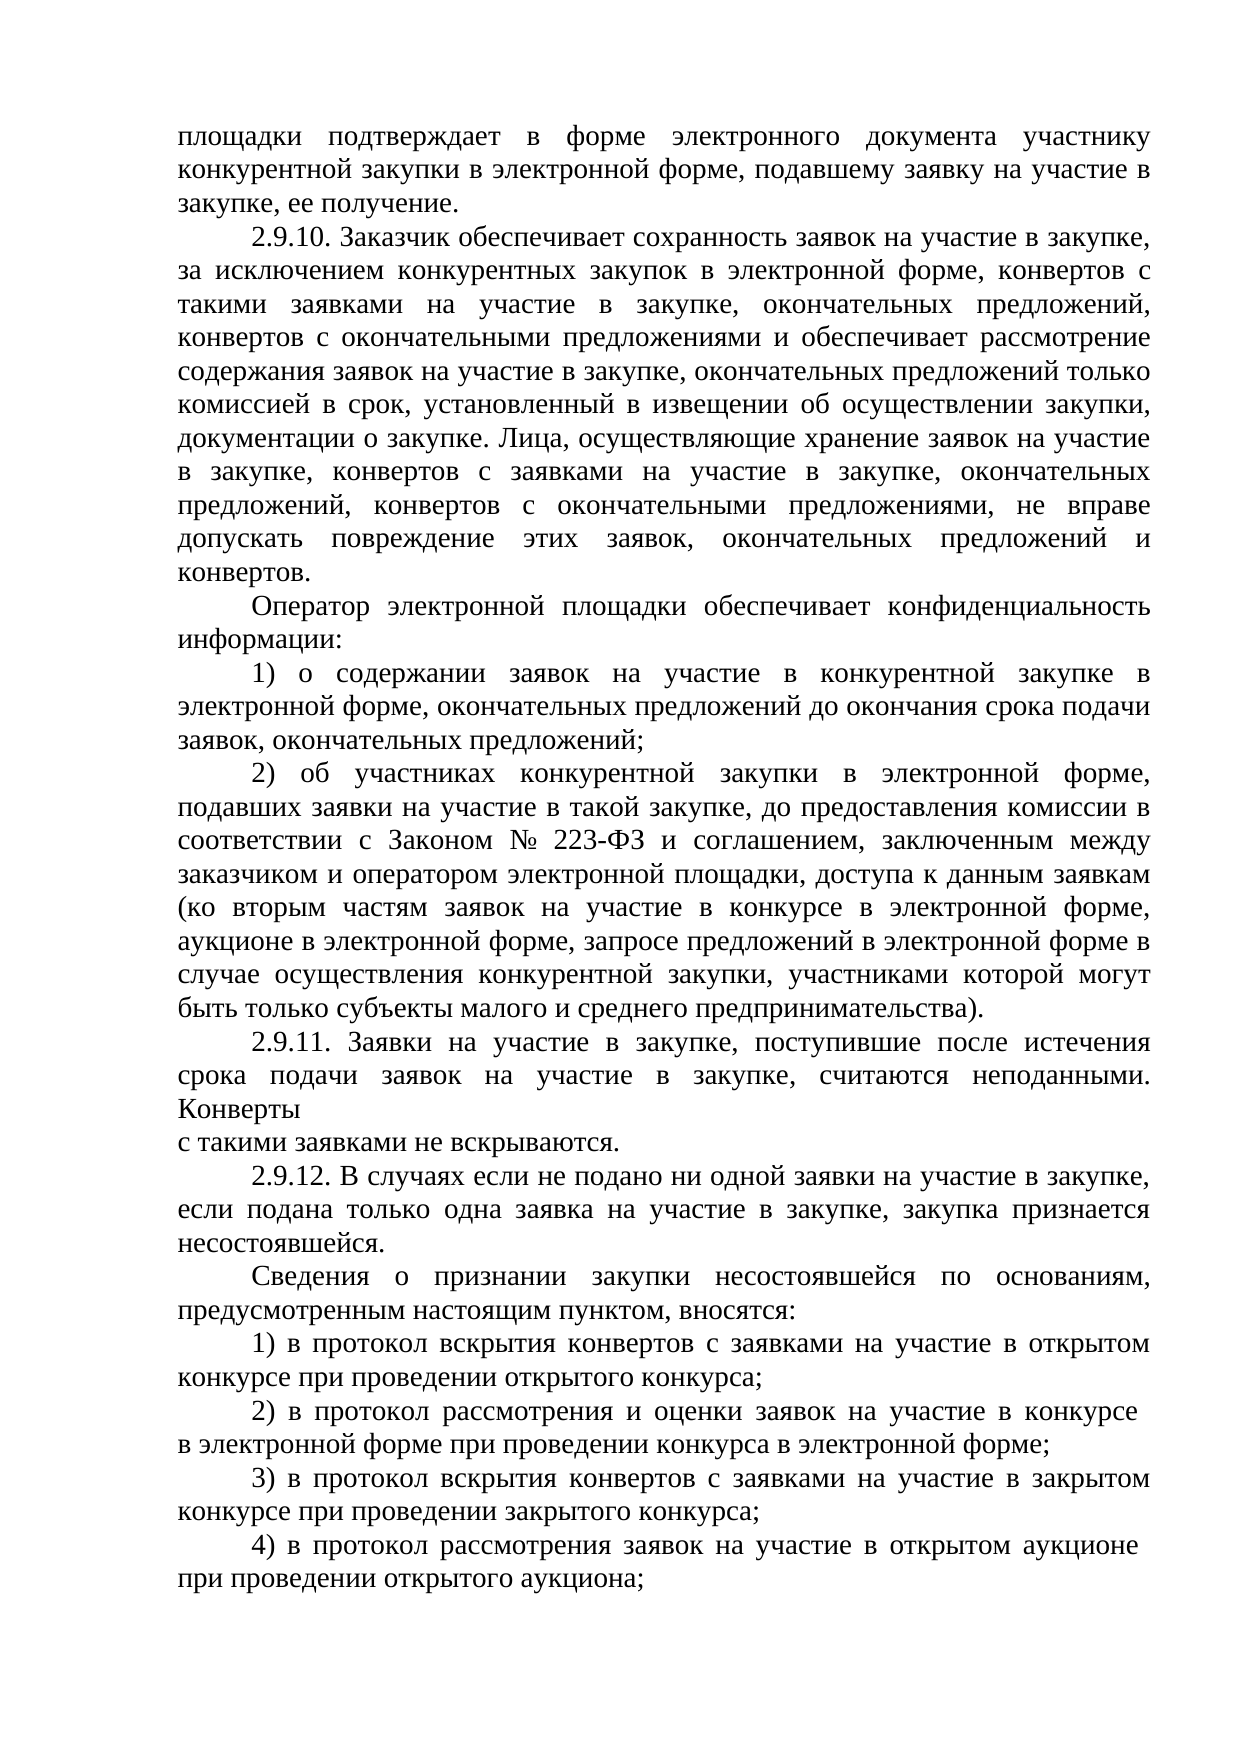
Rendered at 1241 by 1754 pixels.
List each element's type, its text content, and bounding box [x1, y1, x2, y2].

text 1) в протокол вскрытия конвертов с заявками на участие в открытом конкурсе при проведении открытого конкурса; [177, 1326, 1152, 1393]
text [177, 118, 1152, 219]
text 3) в протокол вскрытия конвертов с заявками на участие в закрытом конкурсе при проведении закрытого конкурса; [177, 1460, 1152, 1527]
text 2) об участниках конкурентной закупки в электронной форме, подавших заявки на участие в такой закупке, до предоставления комиссии в соответствии с Законом № 223-ФЗ и соглашением, заключенным между заказчиком и оператором электронной площадки, доступа к данным заявкам (ко вторым частям заявок на участие в конкурсе в электронной форме, аукционе в электронной форме, запросе предложений в электронной форме в случае осуществления конкурентной закупки, участниками которой могут быть только субъекты малого и среднего предпринимательства). [177, 755, 1152, 1024]
text Сведения о признании закупки несостоявшейся по основаниям, предусмотренным настоящим пунктом, вносятся: [177, 1258, 1152, 1326]
text 2.9.11. Заявки на участие в закупке, поступившие после истечения срока подачи заявок на участие в закупке, считаются неподанными. Конверты с такими заявками не вскрываются. [177, 1024, 1152, 1158]
text 2.9.10. Заказчик обеспечивает сохранность заявок на участие в закупке, за исключением конкурентных закупок в электронной форме, конвертов с такими заявками на участие в закупке, окончательных предложений, конвертов с окончательными предложениями и обеспечивает рассмотрение содержания заявок на участие в закупке, окончательных предложений только комиссией в срок, установленный в извещении об осуществлении закупки, документации о закупке. Лица, осуществляющие хранение заявок на участие в закупке, конвертов с заявками на участие в закупке, окончательных предложений, конвертов с окончательными предложениями, не вправе допускать повреждение этих заявок, окончательных предложений и конвертов. [177, 219, 1152, 588]
text 2.9.12. В случаях если не подано ни одной заявки на участие в закупке, если подана только одна заявка на участие в закупке, закупка признается несостоявшейся. [177, 1158, 1152, 1258]
text 2) в протокол рассмотрения и оценки заявок на участие в конкурсе в электронной форме при проведении конкурса в электронной форме; [177, 1393, 1152, 1460]
text 1) о содержании заявок на участие в конкурентной закупке в электронной форме, окончательных предложений до окончания срока подачи заявок, окончательных предложений; [177, 655, 1152, 755]
text Оператор электронной площадки обеспечивает конфиденциальность информации: [177, 588, 1152, 655]
text 4) в протокол рассмотрения заявок на участие в открытом аукционе при проведении открытого аукциона; [177, 1527, 1152, 1594]
